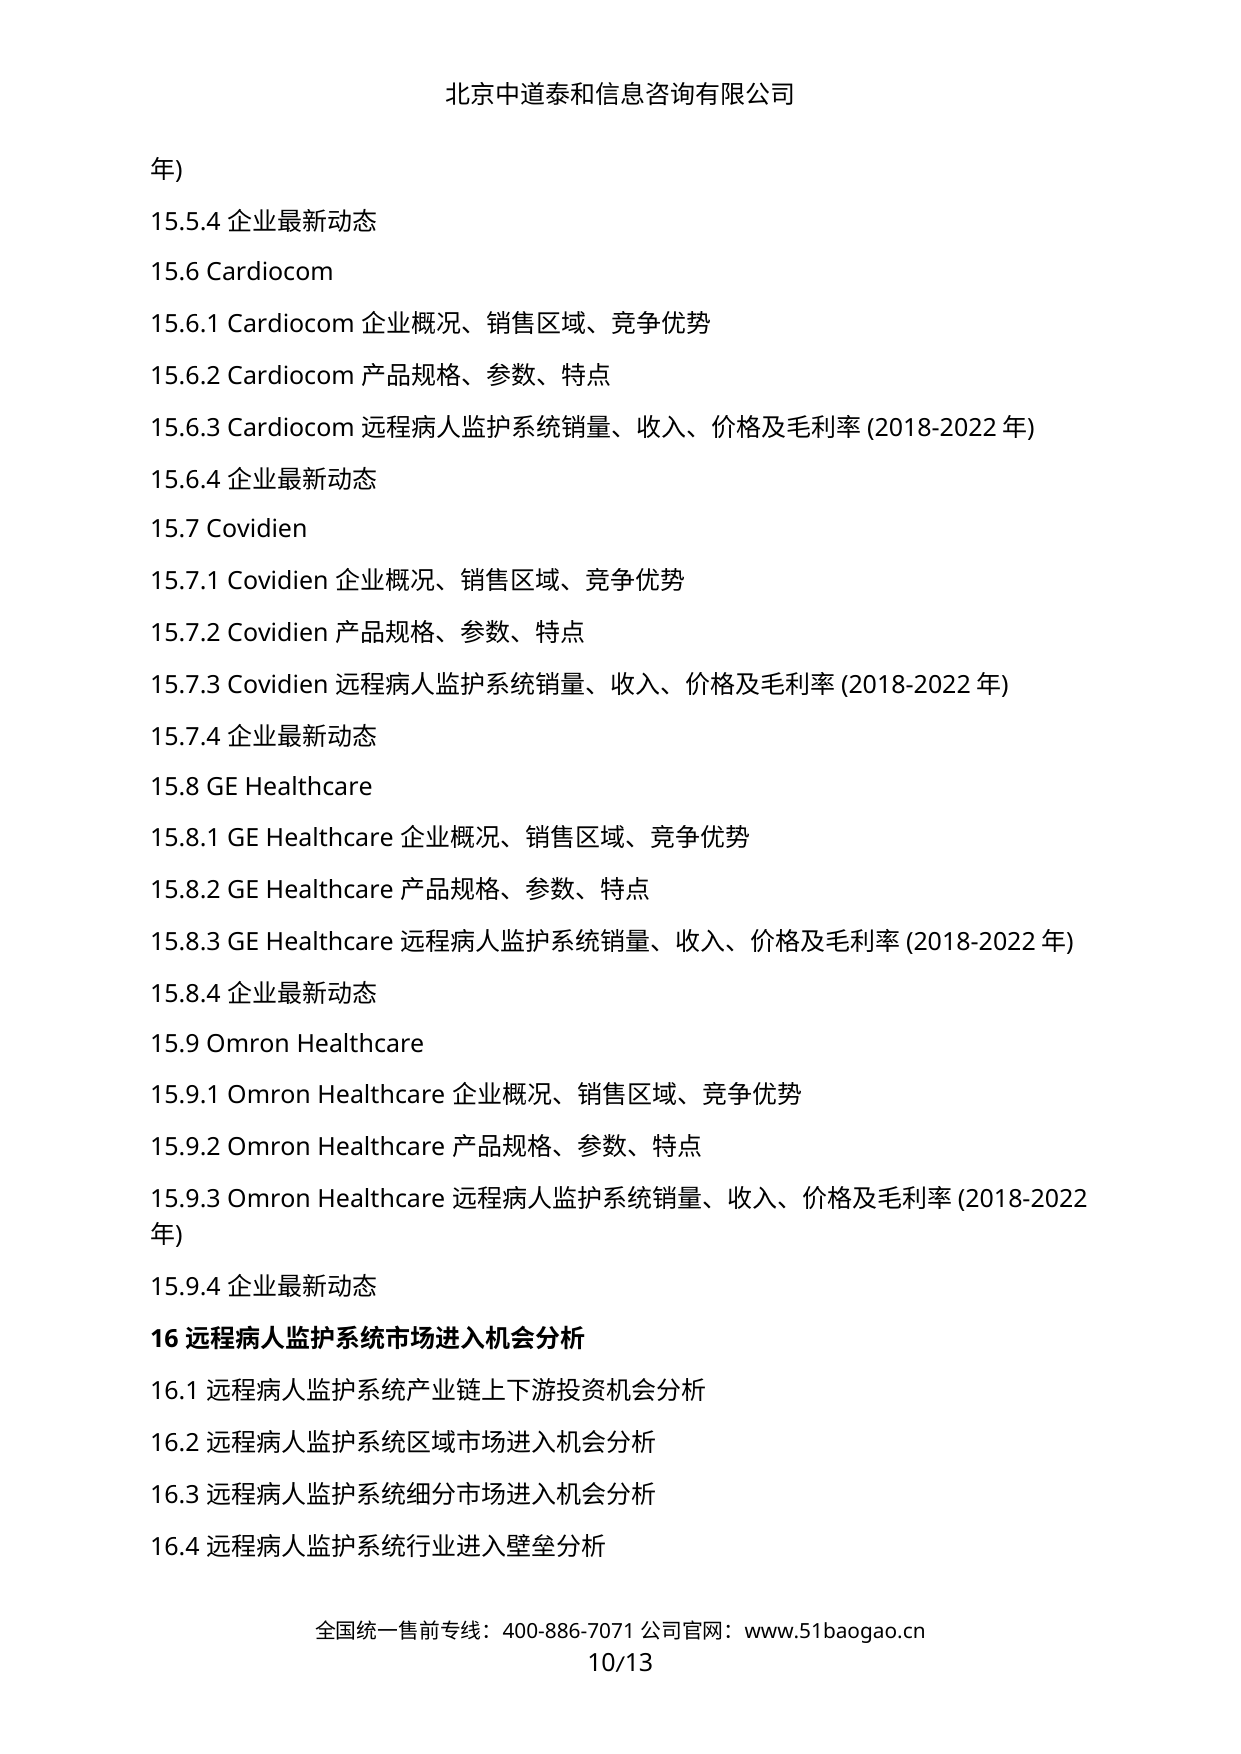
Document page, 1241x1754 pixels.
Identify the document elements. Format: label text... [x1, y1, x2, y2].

text 15.6.3 Cardiocom 远程病人监护系统销量、收入、价格及毛利率 (2018-2022年) [150, 407, 1090, 443]
text 15.7.3 Covidien 远程病人监护系统销量、收入、价格及毛利率 (2018-2022年) [150, 664, 1090, 701]
text 15.7.4 企业最新动态 [150, 716, 1090, 752]
text 15.8.3 GE Healthcare 远程病人监护系统销量、收入、价格及毛利率 (2018-2022年) [150, 922, 1090, 958]
text 15.9.2 Omron Healthcare 产品规格、参数、特点 [150, 1127, 1090, 1163]
text 16 远程病人监护系统市场进入机会分析 [150, 1319, 1090, 1355]
text 16.1 远程病人监护系统产业链上下游投资机会分析 [150, 1371, 1090, 1407]
text 15.6 Cardiocom [150, 254, 1090, 288]
text 15.9.3 Omron Healthcare 远程病人监护系统销量、收入、价格及毛利率 (2018-2022年) [150, 1179, 1090, 1251]
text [150, 150, 1090, 186]
text 15.9.4 企业最新动态 [150, 1267, 1090, 1303]
text 15.8 GE Healthcare [150, 768, 1090, 802]
text 15.9.1 Omron Healthcare 企业概况、销售区域、竞争优势 [150, 1075, 1090, 1111]
text 16.2 远程病人监护系统区域市场进入机会分析 [150, 1422, 1090, 1459]
text 15.5.4 企业最新动态 [150, 202, 1090, 238]
text 15.8.2 GE Healthcare 产品规格、参数、特点 [150, 870, 1090, 906]
text 16.4 远程病人监护系统行业进入壁垒分析 [150, 1526, 1090, 1562]
text 15.6.4 企业最新动态 [150, 459, 1090, 495]
text 15.8.1 GE Healthcare 企业概况、销售区域、竞争优势 [150, 818, 1090, 854]
text 15.6.1 Cardiocom 企业概况、销售区域、竞争优势 [150, 303, 1090, 340]
text 15.9 Omron Healthcare [150, 1025, 1090, 1059]
text 15.7.2 Covidien 产品规格、参数、特点 [150, 612, 1090, 649]
text 15.6.2 Cardiocom 产品规格、参数、特点 [150, 355, 1090, 392]
text 15.7.1 Covidien 企业概况、销售区域、竞争优势 [150, 561, 1090, 597]
text 15.7 Covidien [150, 511, 1090, 545]
text 15.8.4 企业最新动态 [150, 973, 1090, 1010]
text 16.3 远程病人监护系统细分市场进入机会分析 [150, 1474, 1090, 1511]
